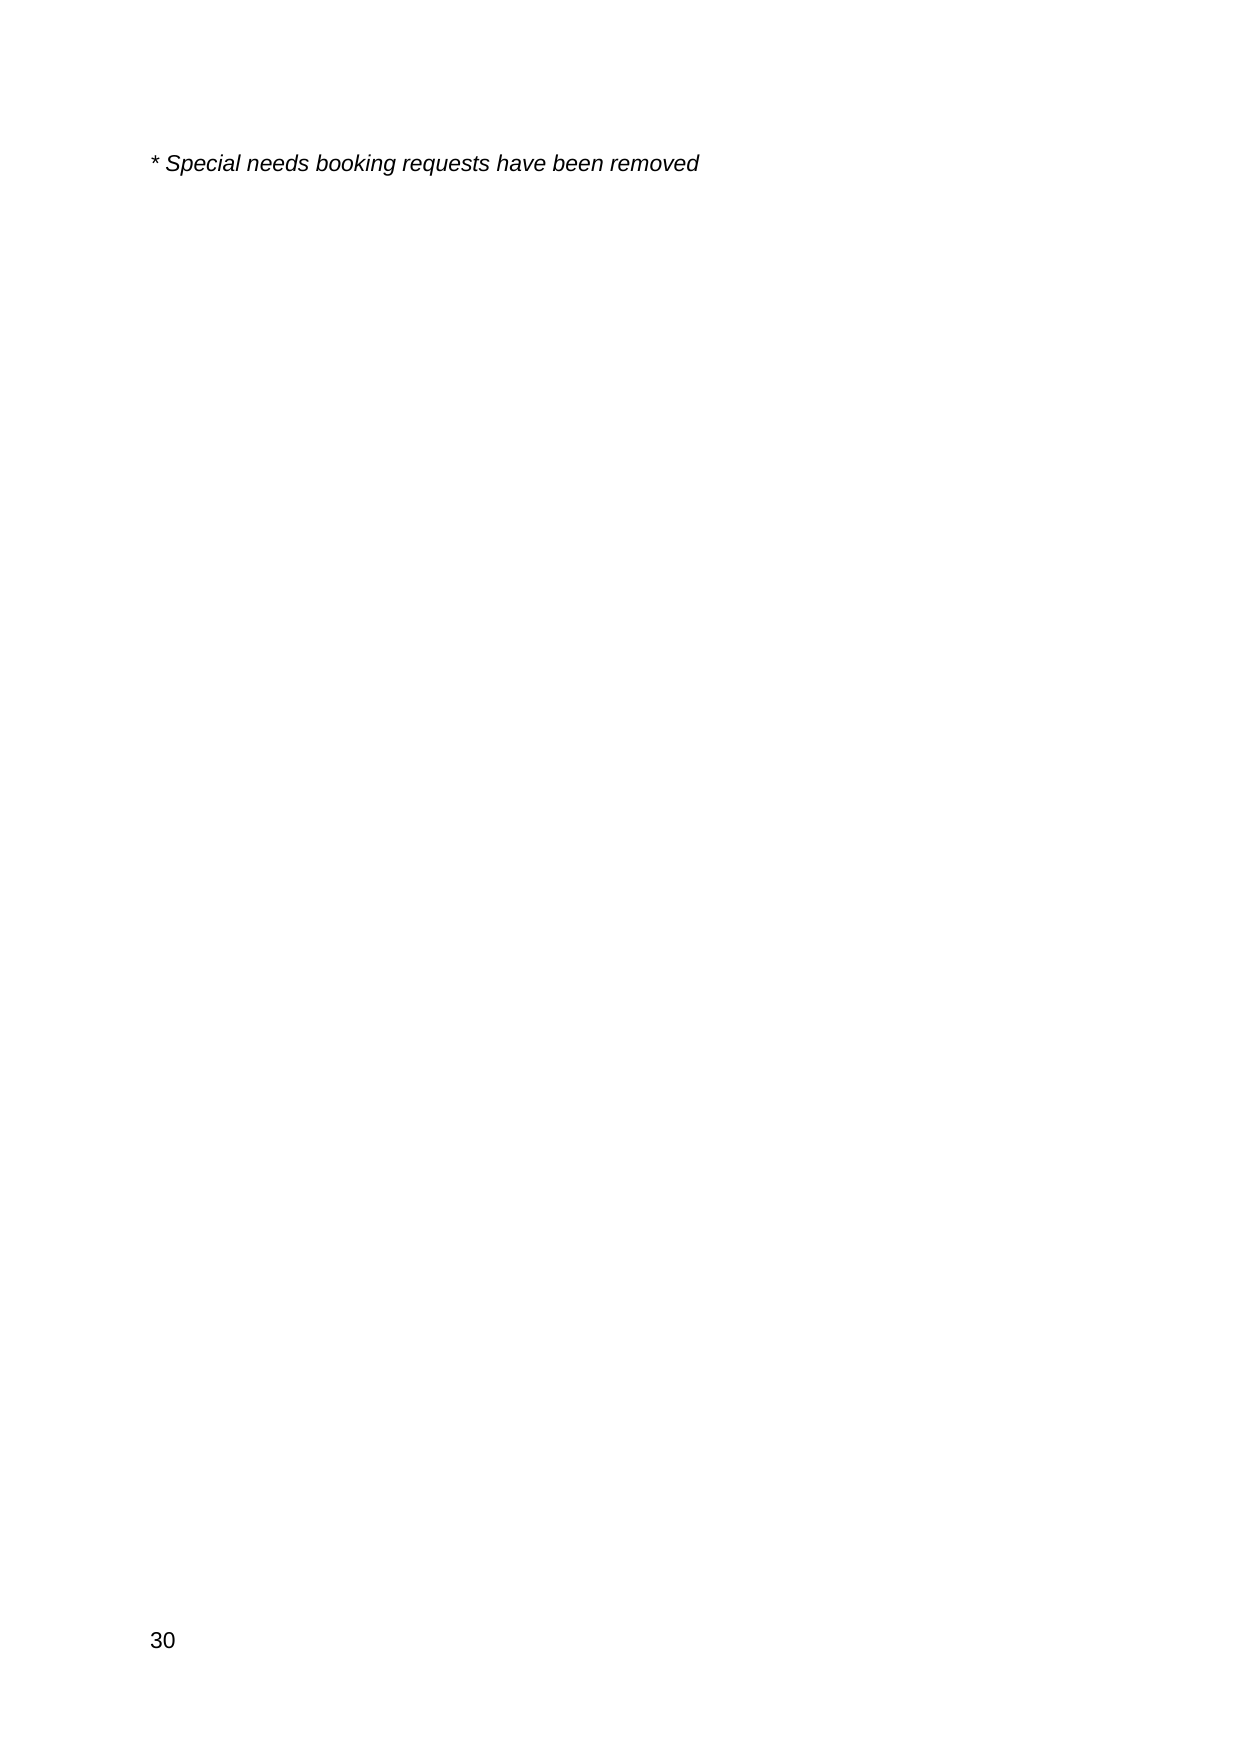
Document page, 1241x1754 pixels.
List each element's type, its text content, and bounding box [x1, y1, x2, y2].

text * Special needs booking requests have been removed Types of feedback [150, 150, 1090, 176]
